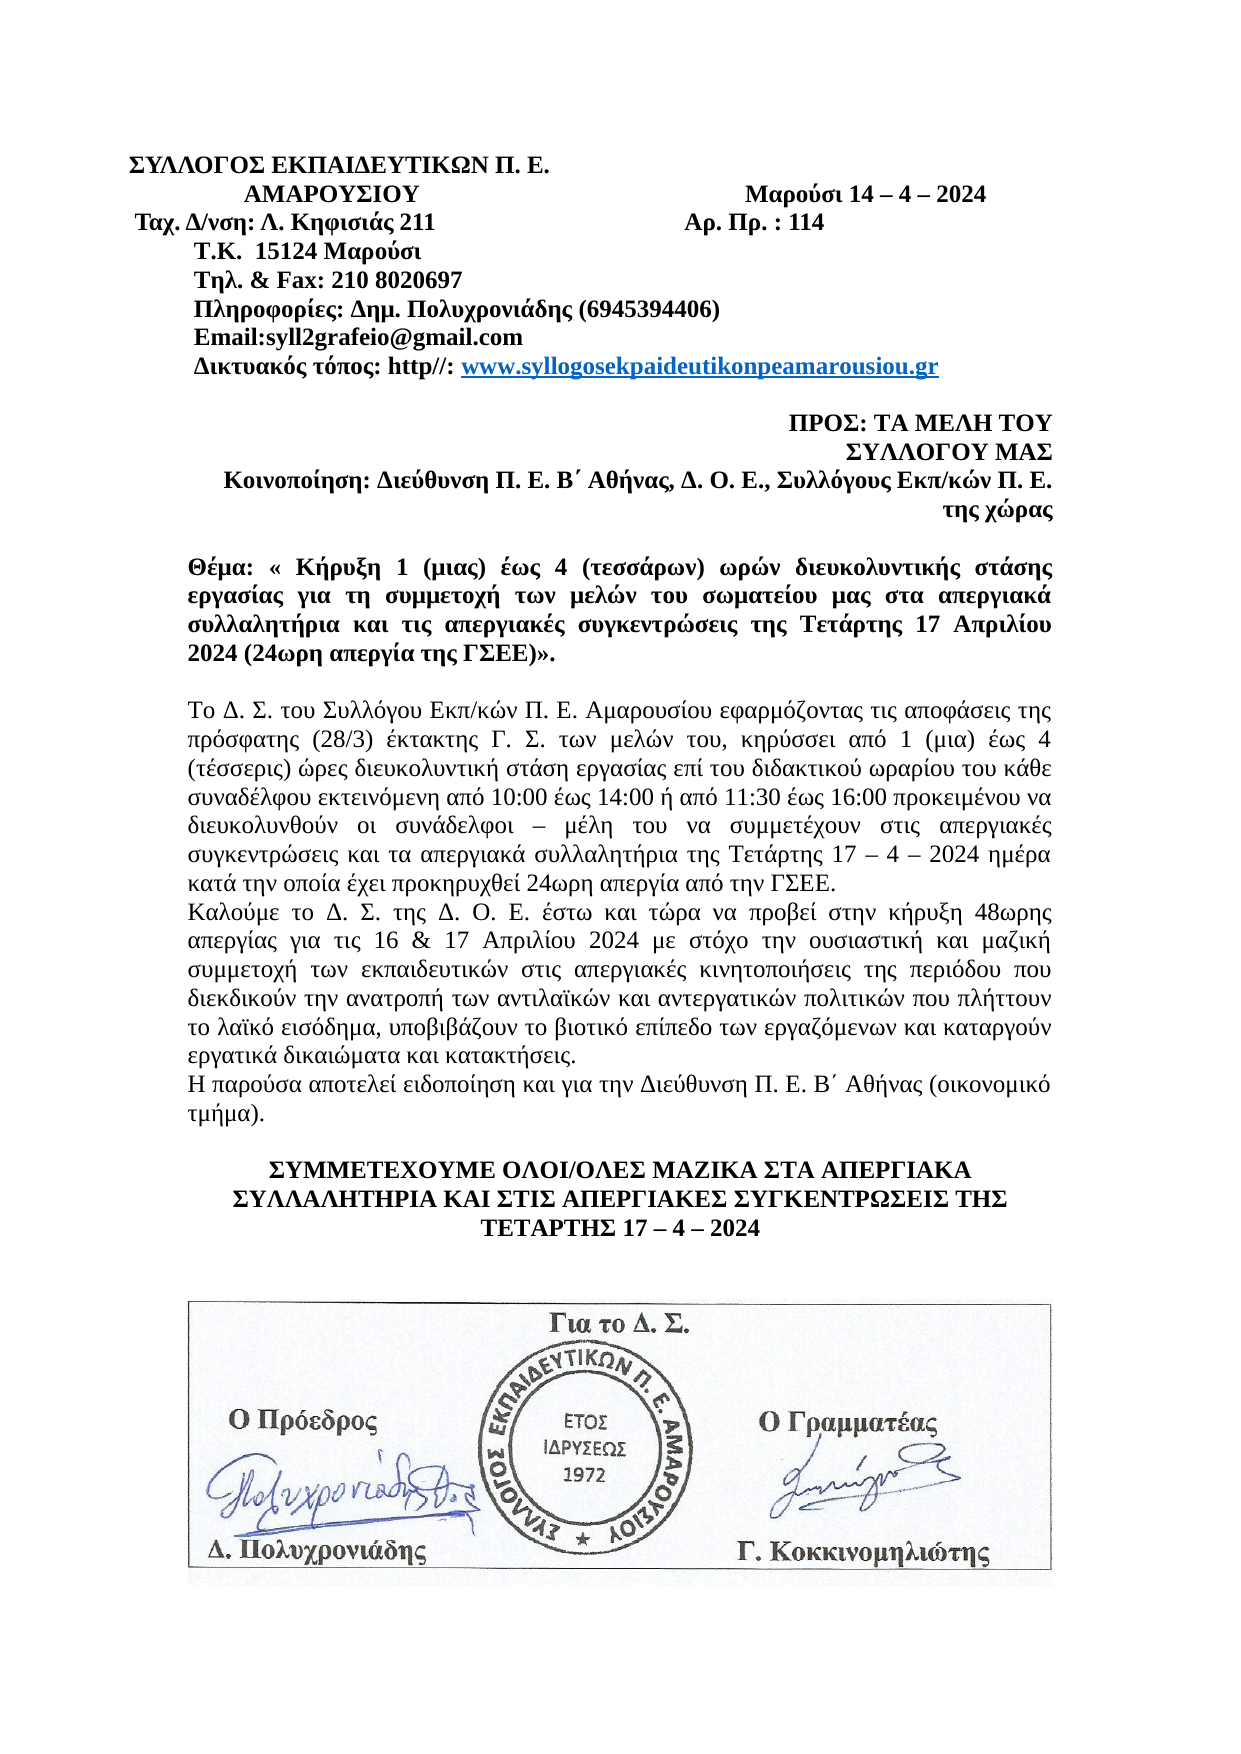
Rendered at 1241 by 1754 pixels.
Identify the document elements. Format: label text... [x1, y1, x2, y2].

picture [187, 1299, 1053, 1586]
subtitle Ταχ. Δ/νση: Λ. Κηφισιάς 211 Αρ. Πρ. : 114 [128, 207, 1126, 236]
text Θέμα: « Κήρυξη 1 (μιας) έως 4 (τεσσάρων) ωρών διευκολυντικής στάσης εργασίας για τη συμμετοχή των μελών του σωματείου μας στα απεργιακά συλλαλητήρια και τις απεργιακές συγκεντρώσεις της Τετάρτης 17 Απριλίου 2024 (24ωρη απεργία της ΓΣΕΕ)». [187, 552, 1053, 667]
text Πληροφορίες: Δημ. Πολυχρονιάδης (6945394406) [187, 294, 1053, 322]
subtitle ΣΥΛΛΟΓΟΣ ΕΚΠΑΙΔΕΥΤΙΚΩΝ Π. Ε. [128, 150, 1126, 179]
text Η παρούσα αποτελεί ειδοποίηση και για την Διεύθυνση Π. Ε. Β΄ Αθήνας (οικονομικό τμήμα). [187, 1069, 1053, 1127]
text Το Δ. Σ. του Συλλόγου Εκπ/κών Π. Ε. Αμαρουσίου εφαρμόζοντας τις αποφάσεις της πρόσφατης (28/3) έκτακτης Γ. Σ. των μελών του, κηρύσσει από 1 (μια) έως 4 (τέσσερις) ώρες διευκολυντική στάση εργασίας επί του διδακτικού ωραρίου του κάθε συναδέλφου εκτεινόμενη από 10:00 έως 14:00 ή από 11:30 έως 16:00 προκειμένου να διευκολυνθούν οι συνάδελφοι – μέλη του να συμμετέχουν στις απεργιακές συγκεντρώσεις και τα απεργιακά συλλαλητήρια της Τετάρτης 17 – 4 – 2024 ημέρα κατά την οποία έχει προκηρυχθεί 24ωρη απεργία από την ΓΣΕΕ. [187, 696, 1053, 897]
text Τηλ. & Fax: 210 8020697 [187, 265, 1053, 294]
text ΠΡΟΣ: ΤΑ ΜΕΛΗ ΤΟΥ ΣΥΛΛΟΓΟΥ ΜΑΣ [187, 408, 1053, 466]
text Email:syll2grafeio@gmail.com [187, 322, 1053, 351]
text ΑΜΑΡΟΥΣΙΟΥ Μαρούσι 14 – 4 – 2024 [187, 179, 1053, 207]
text Τ.Κ. 15124 Μαρούσι [187, 236, 1053, 265]
text Κοινοποίηση: Διεύθυνση Π. Ε. Β΄ Αθήνας, Δ. Ο. Ε., Συλλόγους Εκπ/κών Π. Ε. της χώρας [187, 466, 1053, 523]
text Καλούμε το Δ. Σ. της Δ. Ο. Ε. έστω και τώρα να προβεί στην κήρυξη 48ωρης απεργίας για τις 16 & 17 Απριλίου 2024 με στόχο την ουσιαστική και μαζική συμμετοχή των εκπαιδευτικών στις απεργιακές κινητοποιήσεις της περιόδου που διεκδικούν την ανατροπή των αντιλαϊκών και αντεργατικών πολιτικών που πλήττουν το λαϊκό εισόδημα, υποβιβάζουν το βιοτικό επίπεδο των εργαζόμενων και καταργούν εργατικά δικαιώματα και κατακτήσεις. [187, 897, 1053, 1069]
text ΣΥΜΜΕΤΕΧΟΥΜΕ ΟΛΟΙ/ΟΛΕΣ ΜΑΖΙΚΑ ΣΤΑ ΑΠΕΡΓΙΑΚΑ ΣΥΛΛΑΛΗΤΗΡΙΑ ΚΑΙ ΣΤΙΣ ΑΠΕΡΓΙΑΚΕΣ ΣΥΓΚΕΝΤΡΩΣΕΙΣ ΤΗΣ ΤΕΤΑΡΤΗΣ 17 – 4 – 2024 [187, 1156, 1053, 1242]
text Δικτυακός τόπος: http//: www.syllogosekpaideutikonpeamarousiou.gr [187, 351, 1053, 380]
